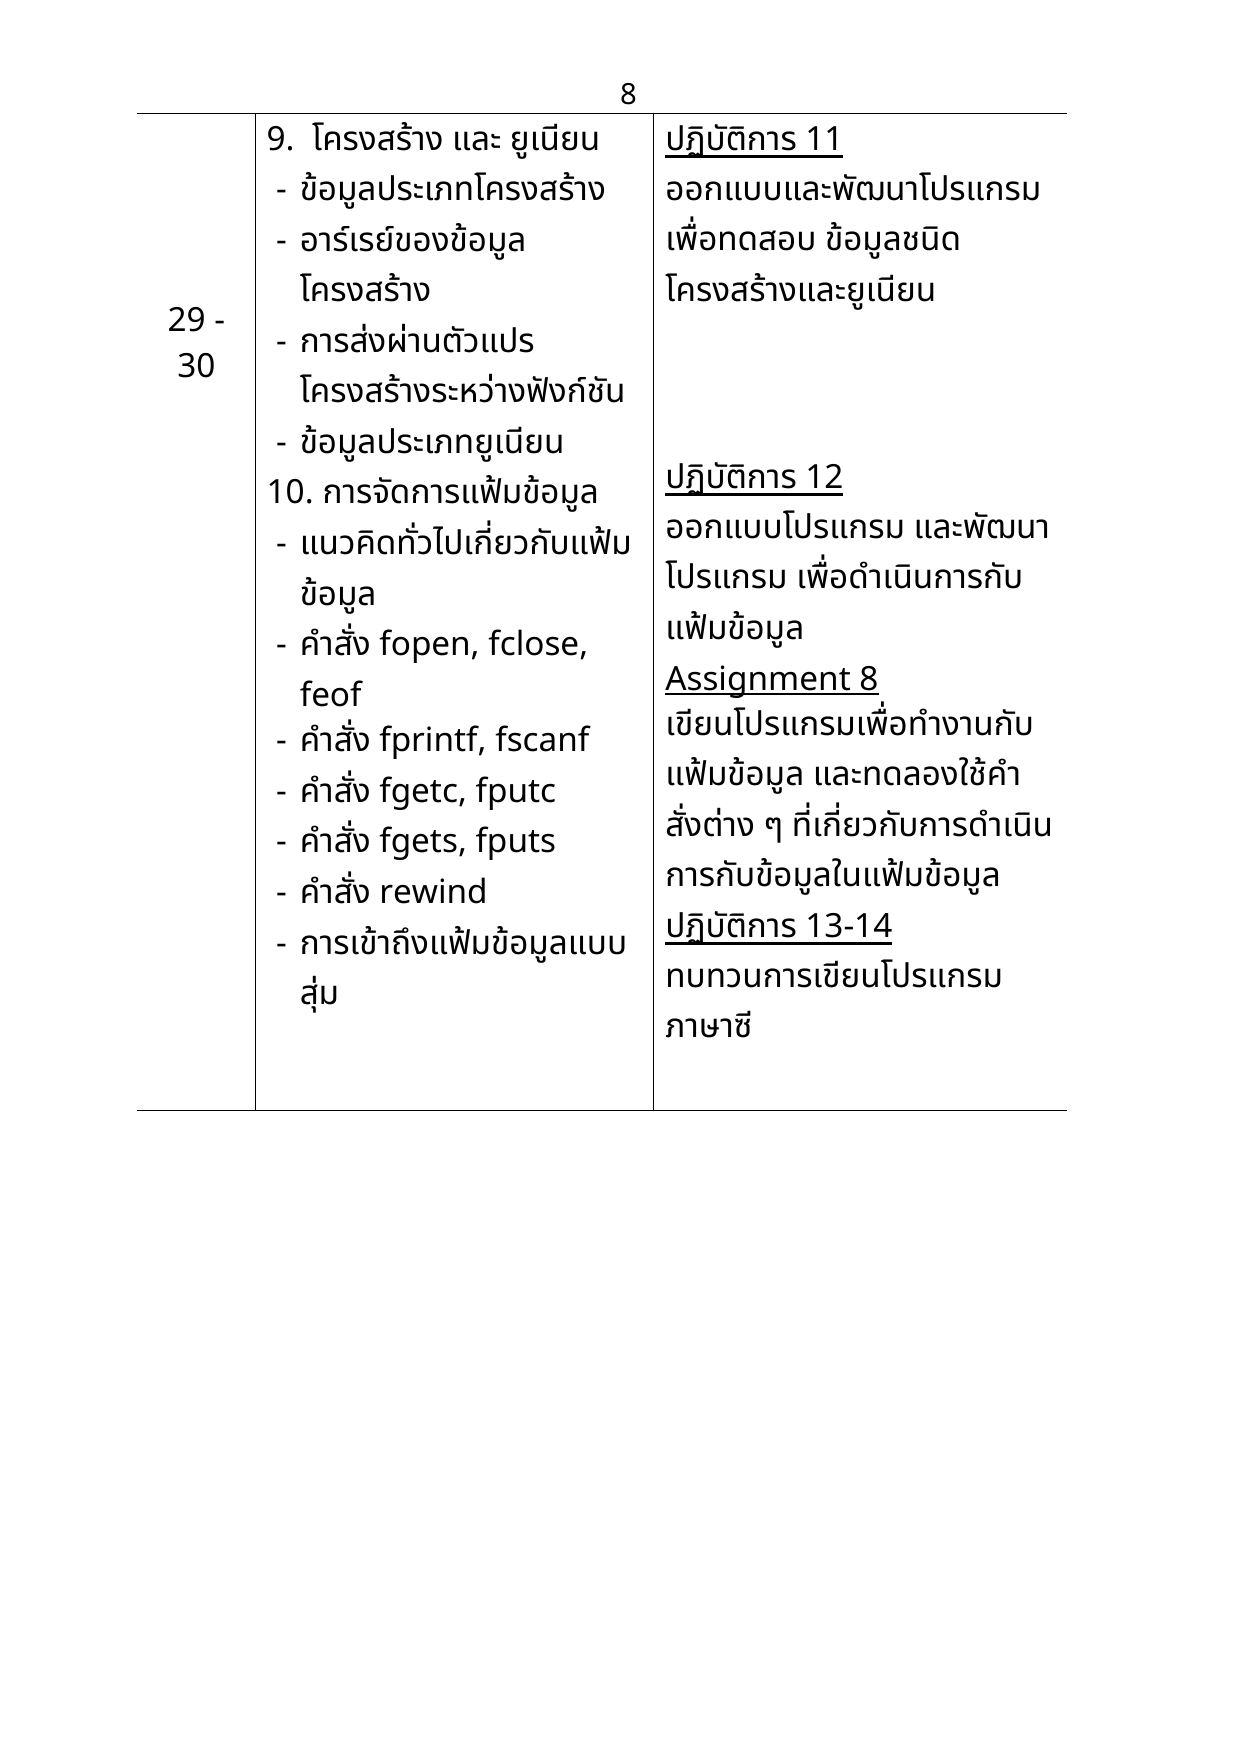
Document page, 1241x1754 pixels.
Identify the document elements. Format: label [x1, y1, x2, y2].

table_cell [654, 114, 1067, 1110]
table_cell [256, 114, 653, 1110]
table_cell [137, 114, 255, 1110]
